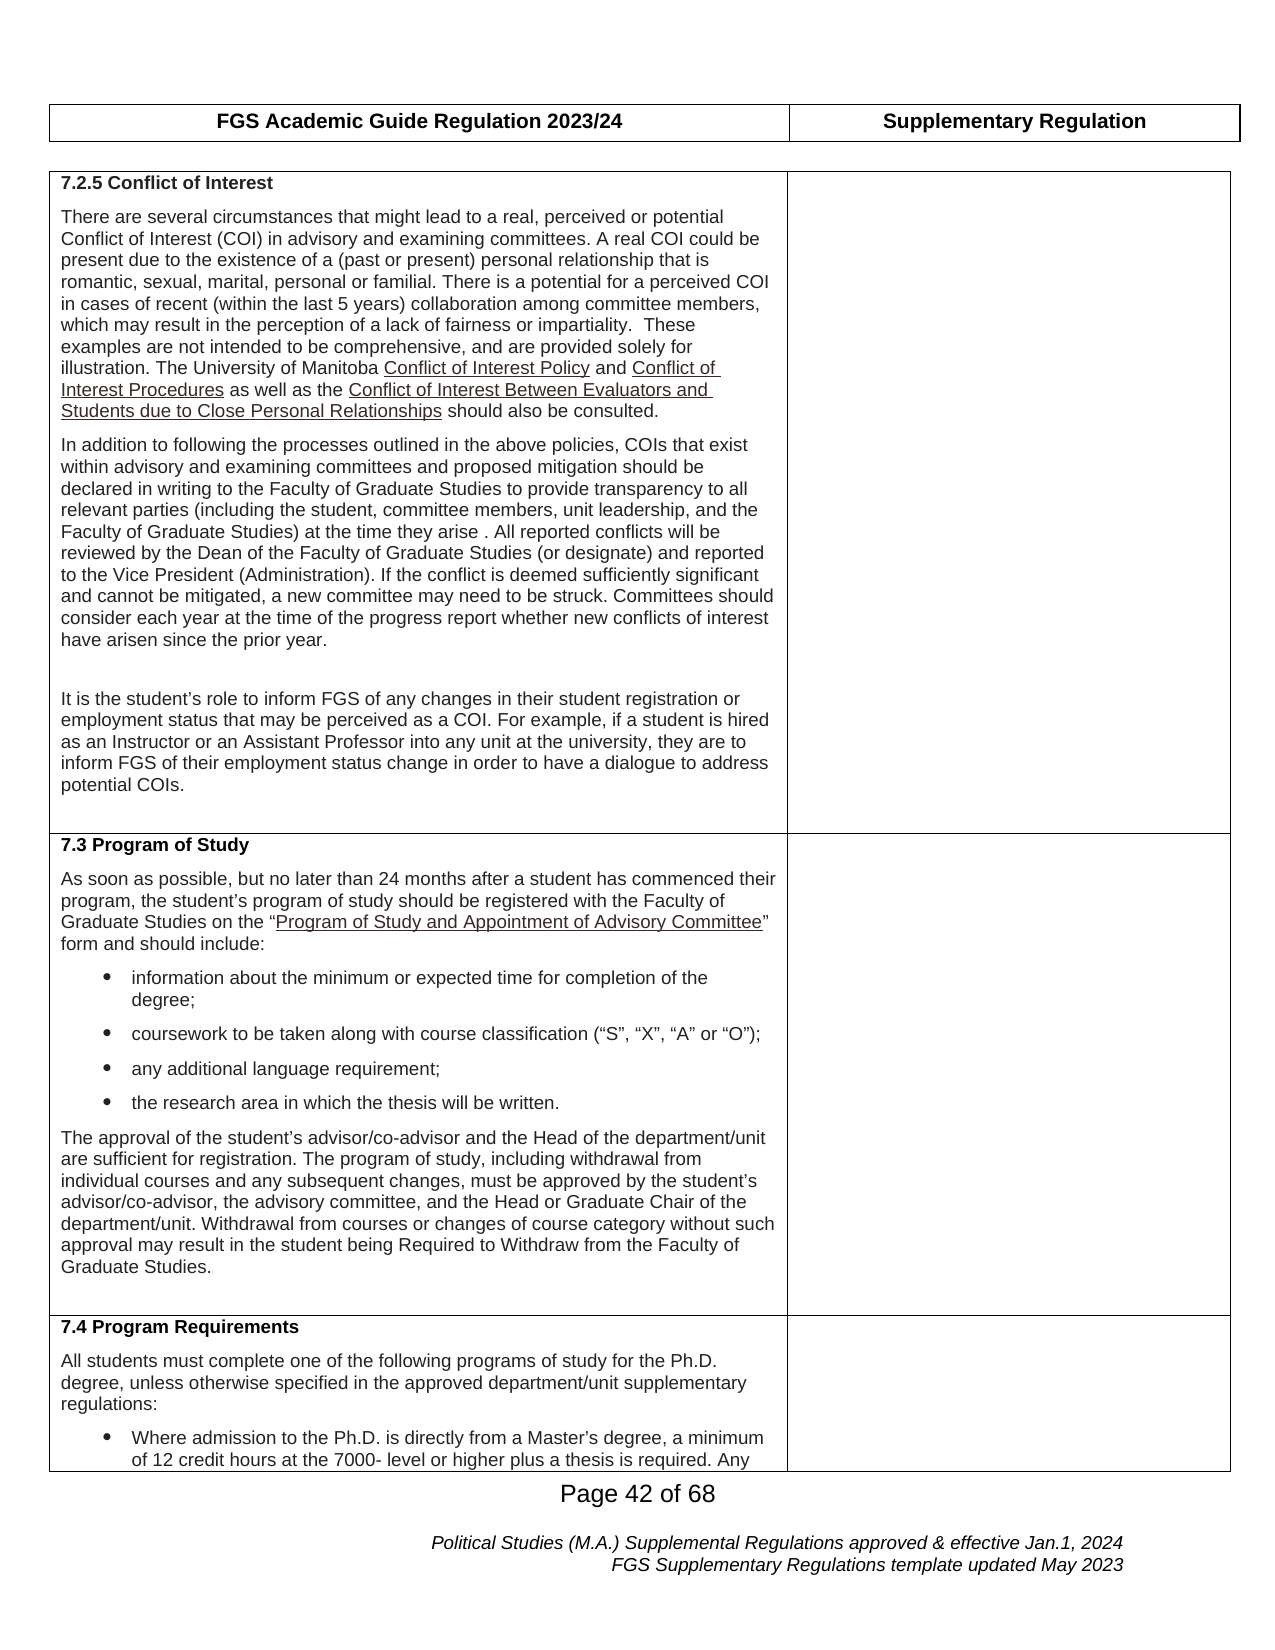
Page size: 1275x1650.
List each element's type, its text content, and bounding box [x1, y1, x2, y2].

table_cell 7.2.5 Conflict of Interest There are several circumstances that might lead to a real, perceived or potential Conflict of Interest (COI) in advisory and examining committees. A real COI could be present due to the existence of a (past or present) personal relationship that is romantic, sexual, marital, personal or familial. There is a potential for a perceived COI in cases of recent (within the last 5 years) collaboration among committee members, which may result in the perception of a lack of fairness or impartiality. These examples are not intended to be comprehensive, and are provided solely for illustration. The University of Manitoba Conflict of Interest Policy and Conflict of Interest Procedures as well as the Conflict of Interest Between Evaluators and Students due to Close Personal Relationships should also be consulted. In addition to following the processes outlined in the above policies, COIs that exist within advisory and examining committees and proposed mitigation should be declared in writing to the Faculty of Graduate Studies to provide transparency to all relevant parties (including the student, committee members, unit leadership, and the Faculty of Graduate Studies) at the time they arise . All reported conflicts will be reviewed by the Dean of the Faculty of Graduate Studies (or designate) and reported to the Vice President (Administration). If the conflict is deemed sufficiently significant and cannot be mitigated, a new committee may need to be struck. Committees should consider each year at the time of the progress report whether new conflicts of interest have arisen since the prior year. It is the student’s role to inform FGS of any changes in their student registration or employment status that may be perceived as a COI. For example, if a student is hired as an Instructor or an Assistant Professor into any unit at the university, they are to inform FGS of their employment status change in order to have a dialogue to address potential COIs. [50, 172, 787, 833]
table_cell 7.3 Program of Study As soon as possible, but no later than 24 months after a student has commenced their program, the student’s program of study should be registered with the Faculty of Graduate Studies on the “Program of Study and Appointment of Advisory Committee” form and should include: information about the minimum or expected time for completion of the degree; coursework to be taken along with course classification (“S”, “X”, “A” or “O”); any additional language requirement; the research area in which the thesis will be written. The approval of the student’s advisor/co-advisor and the Head of the department/unit are sufficient for registration. The program of study, including withdrawal from individual courses and any subsequent changes, must be approved by the student’s advisor/co-advisor, the advisory committee, and the Head or Graduate Chair of the department/unit. Withdrawal from courses or changes of course category without such approval may result in the student being Required to Withdraw from the Faculty of Graduate Studies. [50, 834, 787, 1315]
table_cell [788, 172, 1230, 833]
table_cell [788, 1316, 1230, 1471]
table_cell [788, 834, 1230, 1315]
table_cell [50, 1316, 787, 1471]
